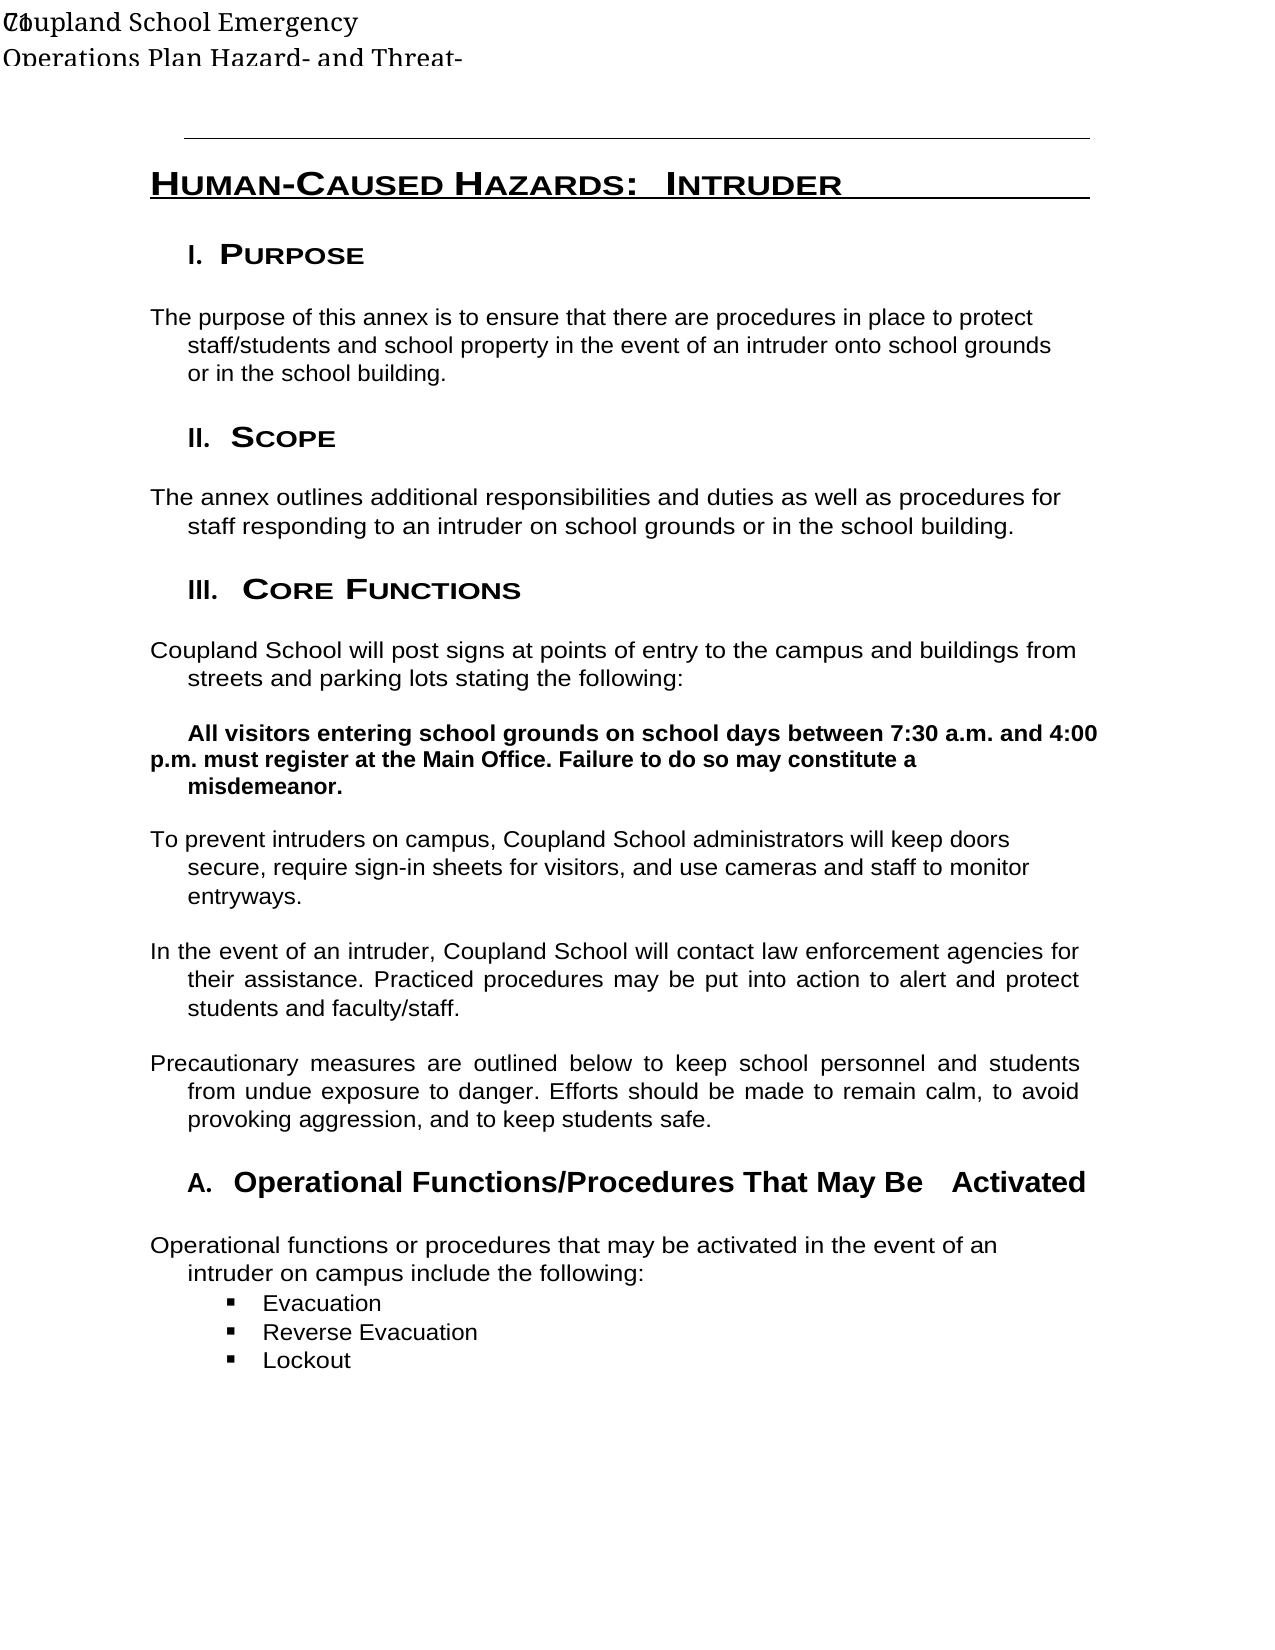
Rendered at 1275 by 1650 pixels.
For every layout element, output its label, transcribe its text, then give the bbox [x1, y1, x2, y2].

text Operational functions or procedures that may be activated in the event of an intruder on campus include the following: [150, 1232, 1066, 1287]
text Coupland School will post signs at points of entry to the campus and buildings from streets and parking lots stating the following: [150, 637, 1102, 691]
text To prevent intruders on campus, Coupland School administrators will keep doors secure, require sign-in sheets for visitors, and use cameras and staff to monitor entryways. [150, 826, 1084, 909]
subtitle All visitors entering school grounds on school days between 7:30 a.m. and 4:00 [187, 720, 1102, 746]
list Evacuation [225, 1289, 1102, 1317]
text In the event of an intruder, Coupland School will contact law enforcement agencies for their assistance. Practiced procedures may be put into action to alert and protect students and faculty/staff. [150, 938, 1081, 1021]
text Precautionary measures are outlined below to keep school personnel and students from undue exposure to danger. Efforts should be made to remain calm, to avoid provoking aggression, and to keep students safe. [150, 1049, 1081, 1133]
text p.m. must register at the Main Office. Failure to do so may constitute a misdemeanor. [150, 746, 1066, 799]
text The purpose of this annex is to ensure that there are procedures in place to protect staff/students and school property in the event of an intruder onto school grounds or in the school building. [150, 303, 1066, 387]
text The annex outlines additional responsibilities and duties as well as procedures for staff responding to an intruder on school grounds or in the school building. [150, 484, 1102, 539]
list Lockout [225, 1347, 1102, 1374]
text HUMAN-CAUSED HAZARDS: INTRUDER [150, 164, 1102, 202]
subtitle Operational Functions/Procedures That May Be Activated [187, 1164, 1102, 1200]
list CORE FUNCTIONS [187, 571, 1102, 607]
list PURPOSE [187, 236, 1102, 272]
list Reverse Evacuation [225, 1319, 1102, 1346]
list SCOPE [187, 419, 1102, 454]
